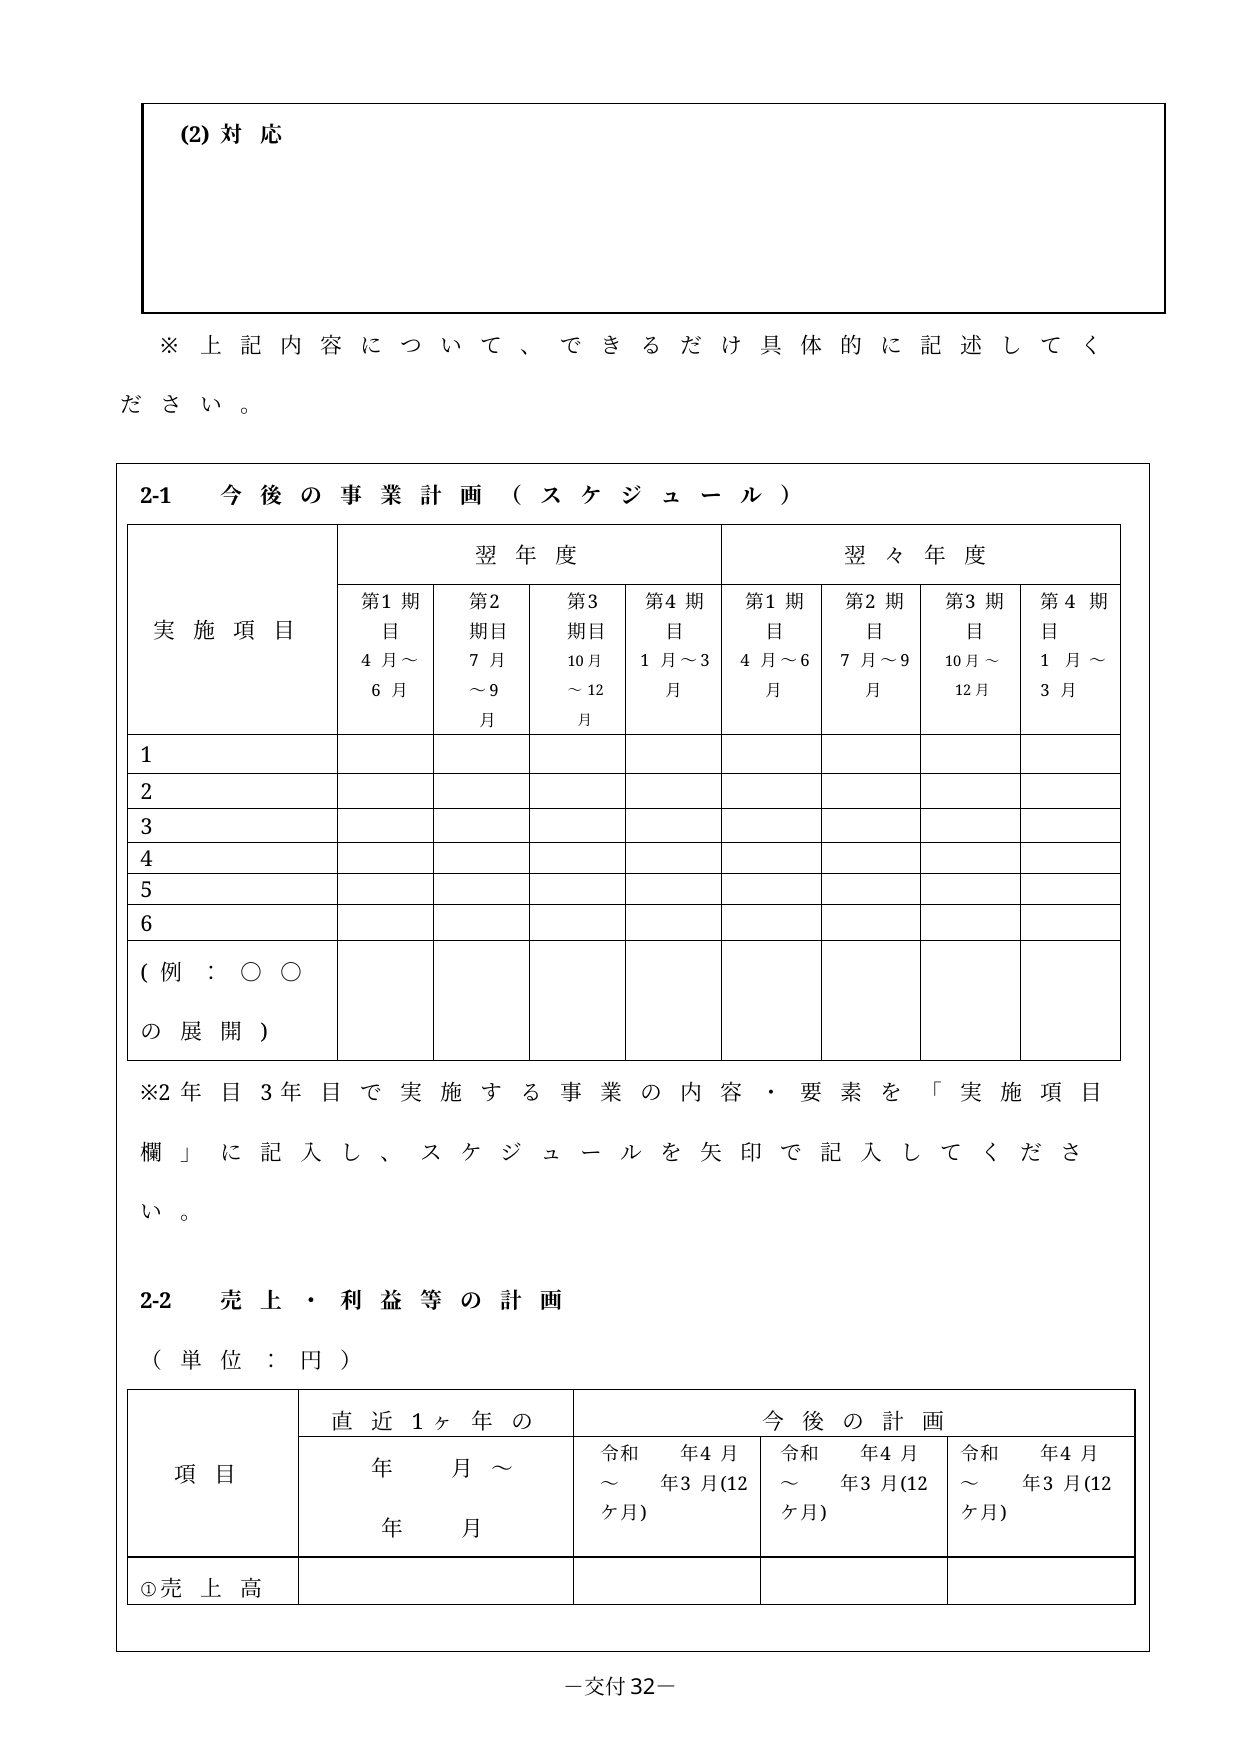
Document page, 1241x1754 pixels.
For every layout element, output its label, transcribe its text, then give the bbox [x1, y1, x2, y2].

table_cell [144, 104, 1164, 312]
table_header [117, 464, 1149, 1651]
text ※ 上記内容について、できるだけ具体的に記述してください。 [120, 314, 1120, 433]
